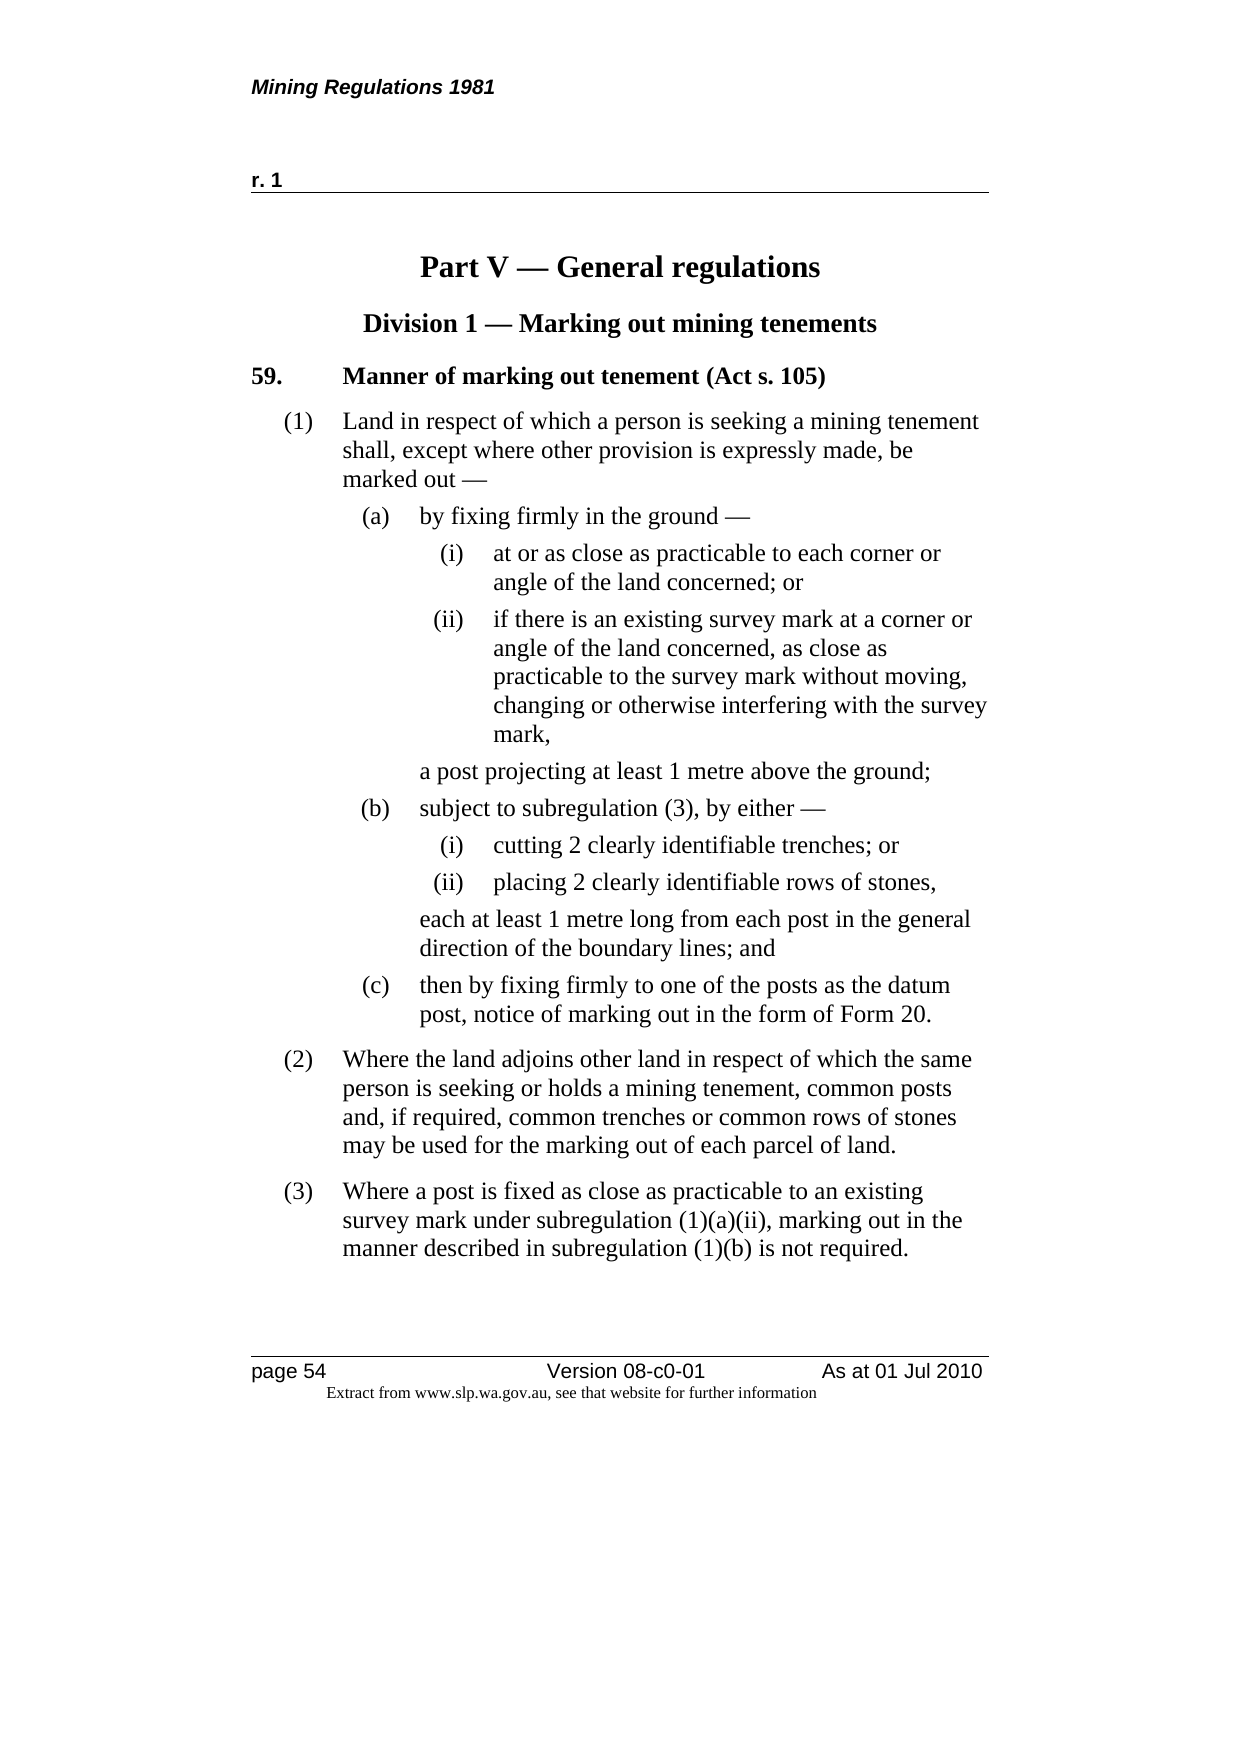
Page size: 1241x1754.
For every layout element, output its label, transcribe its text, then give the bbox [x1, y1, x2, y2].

text (ii) placing 2 clearly identifiable rows of stones, [251, 867, 989, 896]
text (c) then by fixing firmly to one of the posts as the datum post, notice of marking out in the form of Form 20. [251, 970, 989, 1028]
text (3) Where a post is fixed as close as practicable to an existing survey mark under subregulation (1)(a)(ii), marking out in the manner described in subregulation (1)(b) is not required. [251, 1176, 989, 1262]
text (i) cutting 2 clearly identifiable trenches; or [251, 830, 989, 859]
text (1) Land in respect of which a person is seeking a mining tenement shall, except where other provision is expressly made, be marked out — [251, 406, 989, 493]
text (ii) if there is an existing survey mark at a corner or angle of the land concerned, as close as practicable to the survey mark without moving, changing or otherwise interfering with the survey mark, [251, 604, 989, 748]
text each at least 1 metre long from each post in the general direction of the boundary lines; and [251, 904, 989, 962]
subtitle 59. Manner of marking out tenement (Act s. 105) [251, 361, 989, 390]
subtitle Division 1 — Marking out mining tenements [251, 307, 989, 338]
text a post projecting at least 1 metre above the ground; [251, 756, 989, 785]
text (2) Where the land adjoins other land in respect of which the same person is seeking or holds a mining tenement, common posts and, if required, common trenches or common rows of stones may be used for the marking out of each parcel of land. [251, 1044, 989, 1159]
text (i) at or as close as practicable to each corner or angle of the land concerned; or [251, 538, 989, 596]
subtitle Part V — General regulations [251, 248, 989, 284]
text (a) by fixing firmly in the ground — [251, 501, 989, 530]
text (b) subject to subregulation (3), by either — [251, 793, 989, 822]
